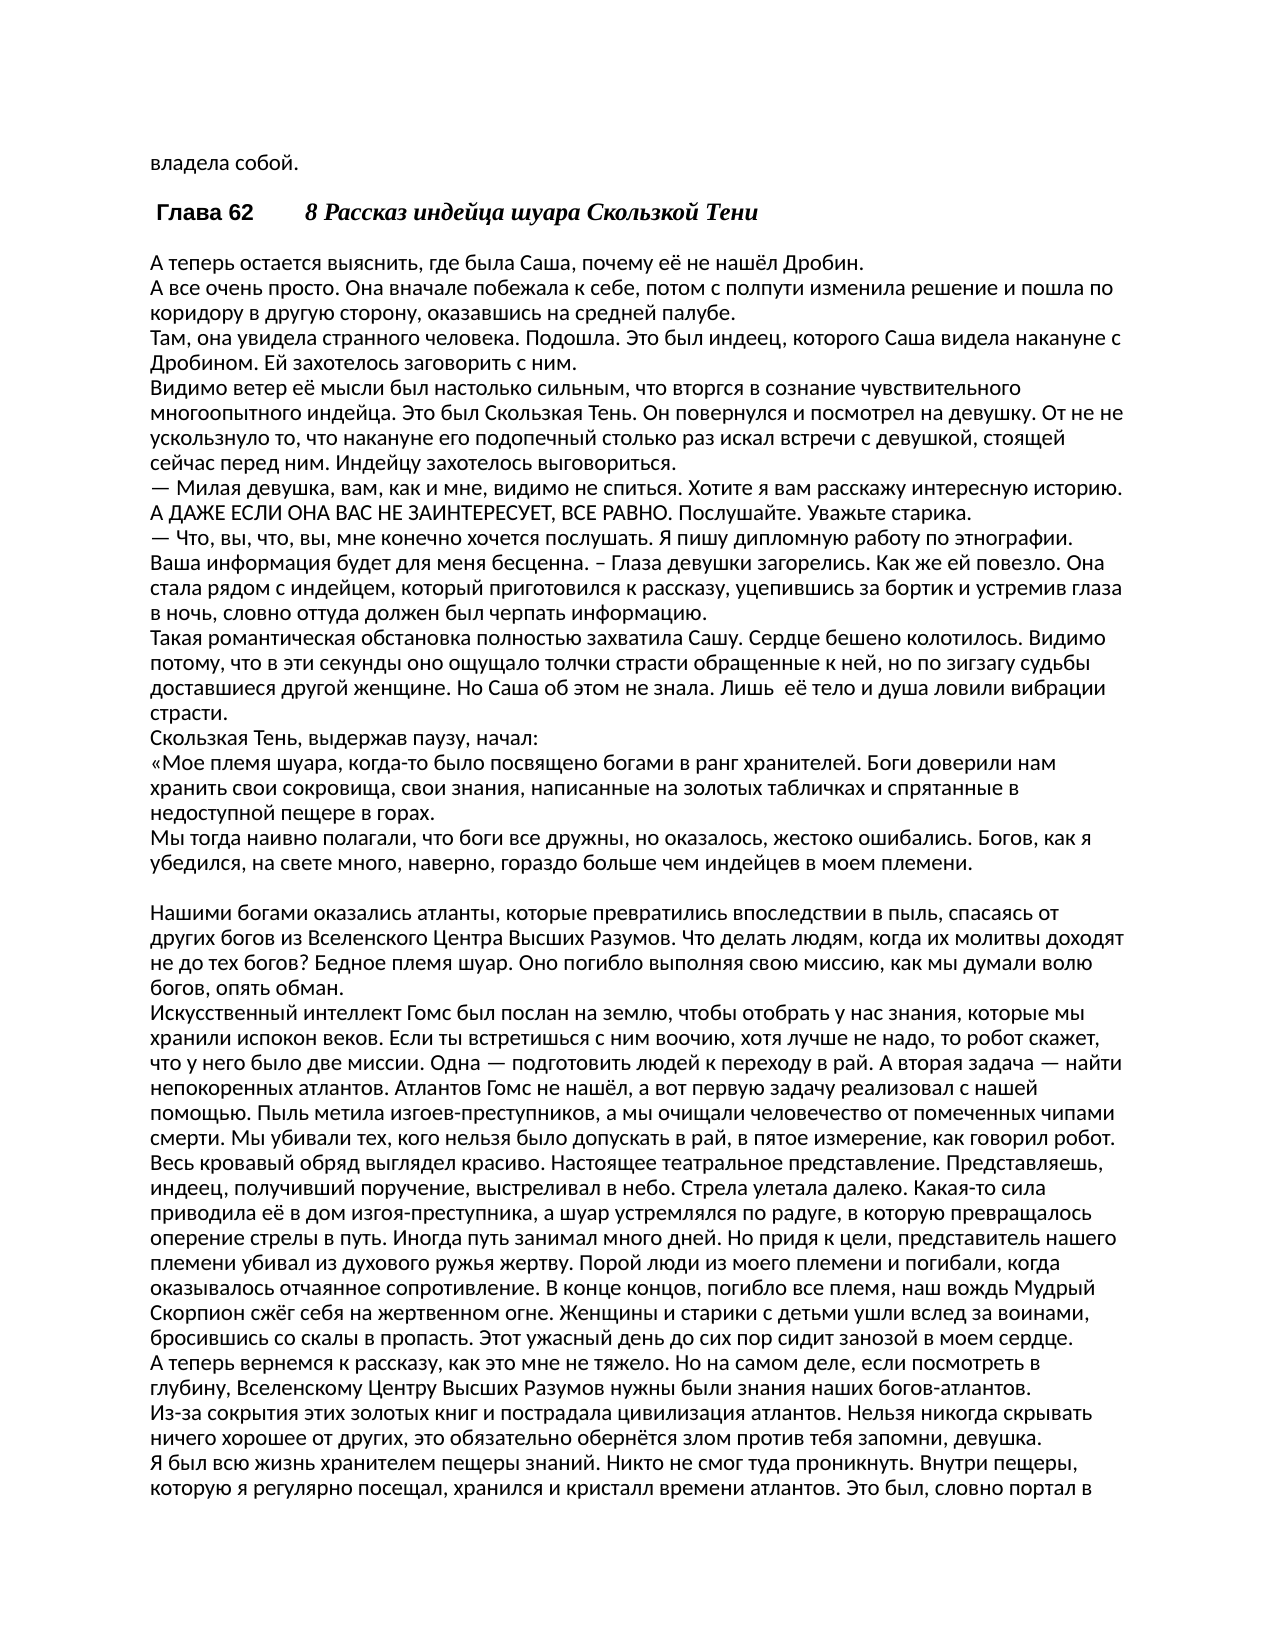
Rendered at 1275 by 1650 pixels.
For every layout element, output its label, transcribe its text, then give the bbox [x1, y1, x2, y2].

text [150, 1450, 1125, 1500]
text Нашими богами оказались атланты, которые превратились впоследствии в пыль, спасаясь от других богов из Вселенского Центра Высших Разумов. Что делать людям, когда их молитвы доходят не до тех богов? Бедное племя шуар. Оно погибло выполняя свою миссию, как мы думали волю богов, опять обман. [150, 900, 1125, 1000]
text — Что, вы, что, вы, мне конечно хочется послушать. Я пишу дипломную работу по этнографии. Ваша информация будет для меня бесценна. – Глаза девушки загорелись. Как же ей повезло. Она стала рядом с индейцем, который приготовился к рассказу, уцепившись за бортик и устремив глаза в ночь, словно оттуда должен был черпать информацию. [150, 525, 1125, 625]
text Глава 62 8 Рассказ индейца шуара Скользкой Тени [150, 200, 1125, 225]
text Искусственный интеллект Гомс был послан на землю, чтобы отобрать у нас знания, которые мы хранили испокон веков. Если ты встретишься с ним воочию, хотя лучше не надо, то робот скажет, что у него было две миссии. Одна — подготовить людей к переходу в рай. А вторая задача — найти непокоренных атлантов. Атлантов Гомс не нашёл, а вот первую задачу реализовал с нашей помощью. Пыль метила изгоев-преступников, а мы очищали человечество от помеченных чипами смерти. Мы убивали тех, кого нельзя было допускать в рай, в пятое измерение, как говорил робот. [150, 1000, 1125, 1150]
text А теперь остается выяснить, где была Саша, почему её не нашёл Дробин. [150, 250, 1125, 275]
text Скользкая Тень, выдержав паузу, начал: [150, 725, 1125, 750]
text Там, она увидела странного человека. Подошла. Это был индеец, которого Саша видела накануне с Дробином. Ей захотелось заговорить с ним. [150, 325, 1125, 375]
text А теперь вернемся к рассказу, как это мне не тяжело. Но на самом деле, если посмотреть в глубину, Вселенскому Центру Высших Разумов нужны были знания наших богов-атлантов. [150, 1350, 1125, 1400]
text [150, 150, 1125, 175]
text Видимо ветер её мысли был настолько сильным, что вторгся в сознание чувствительного многоопытного индейца. Это был Скользкая Тень. Он повернулся и посмотрел на девушку. От не не ускользнуло то, что накануне его подопечный столько раз искал встречи с девушкой, стоящей сейчас перед ним. Индейцу захотелось выговориться. [150, 375, 1125, 475]
text Весь кровавый обряд выглядел красиво. Настоящее театральное представление. Представляешь, индеец, получивший поручение, выстреливал в небо. Стрела улетала далеко. Какая-то сила приводила её в дом изгоя-преступника, а шуар устремлялся по радуге, в которую превращалось оперение стрелы в путь. Иногда путь занимал много дней. Но придя к цели, представитель нашего племени убивал из духового ружья жертву. Порой люди из моего племени и погибали, когда оказывалось отчаянное сопротивление. В конце концов, погибло все племя, наш вождь Мудрый Скорпион сжёг себя на жертвенном огне. Женщины и старики с детьми ушли вслед за воинами, бросившись со скалы в пропасть. Этот ужасный день до сих пор сидит занозой в моем сердце. [150, 1150, 1125, 1350]
text Такая романтическая обстановка полностью захватила Сашу. Сердце бешено колотилось. Видимо потому, что в эти секунды оно ощущало толчки страсти обращенные к ней, но по зигзагу судьбы доставшиеся другой женщине. Но Саша об этом не знала. Лишь её тело и душа ловили вибрации страсти. [150, 625, 1125, 725]
text Мы тогда наивно полагали, что боги все дружны, но оказалось, жестоко ошибались. Богов, как я убедился, на свете много, наверно, гораздо больше чем индейцев в моем племени. [150, 825, 1125, 875]
text «Мое племя шуарa, когда-то было посвящено богами в ранг хранителей. Боги доверили нам хранить свои сокровища, свои знания, написанные на золотых табличках и спрятанные в недоступной пещере в горах. [150, 750, 1125, 825]
text А все очень просто. Она вначале побежала к себе, потом с полпути изменила решение и пошла по коридору в другую сторону, оказавшись на средней палубе. [150, 275, 1125, 325]
text Из-за сокрытия этих золотых книг и пострадала цивилизация атлантов. Нельзя никогда скрывать ничего хорошее от других, это обязательно обернётся злом против тебя запомни, девушка. [150, 1400, 1125, 1450]
text — Милая девушка, вам, как и мне, видимо не спиться. Хотите я вам расскажу интересную историю. А ДАЖЕ ЕСЛИ ОНА ВАС НЕ ЗАИНТЕРЕСУЕТ, ВСЕ РАВНО. Послушайте. Уважьте старика. [150, 475, 1125, 525]
